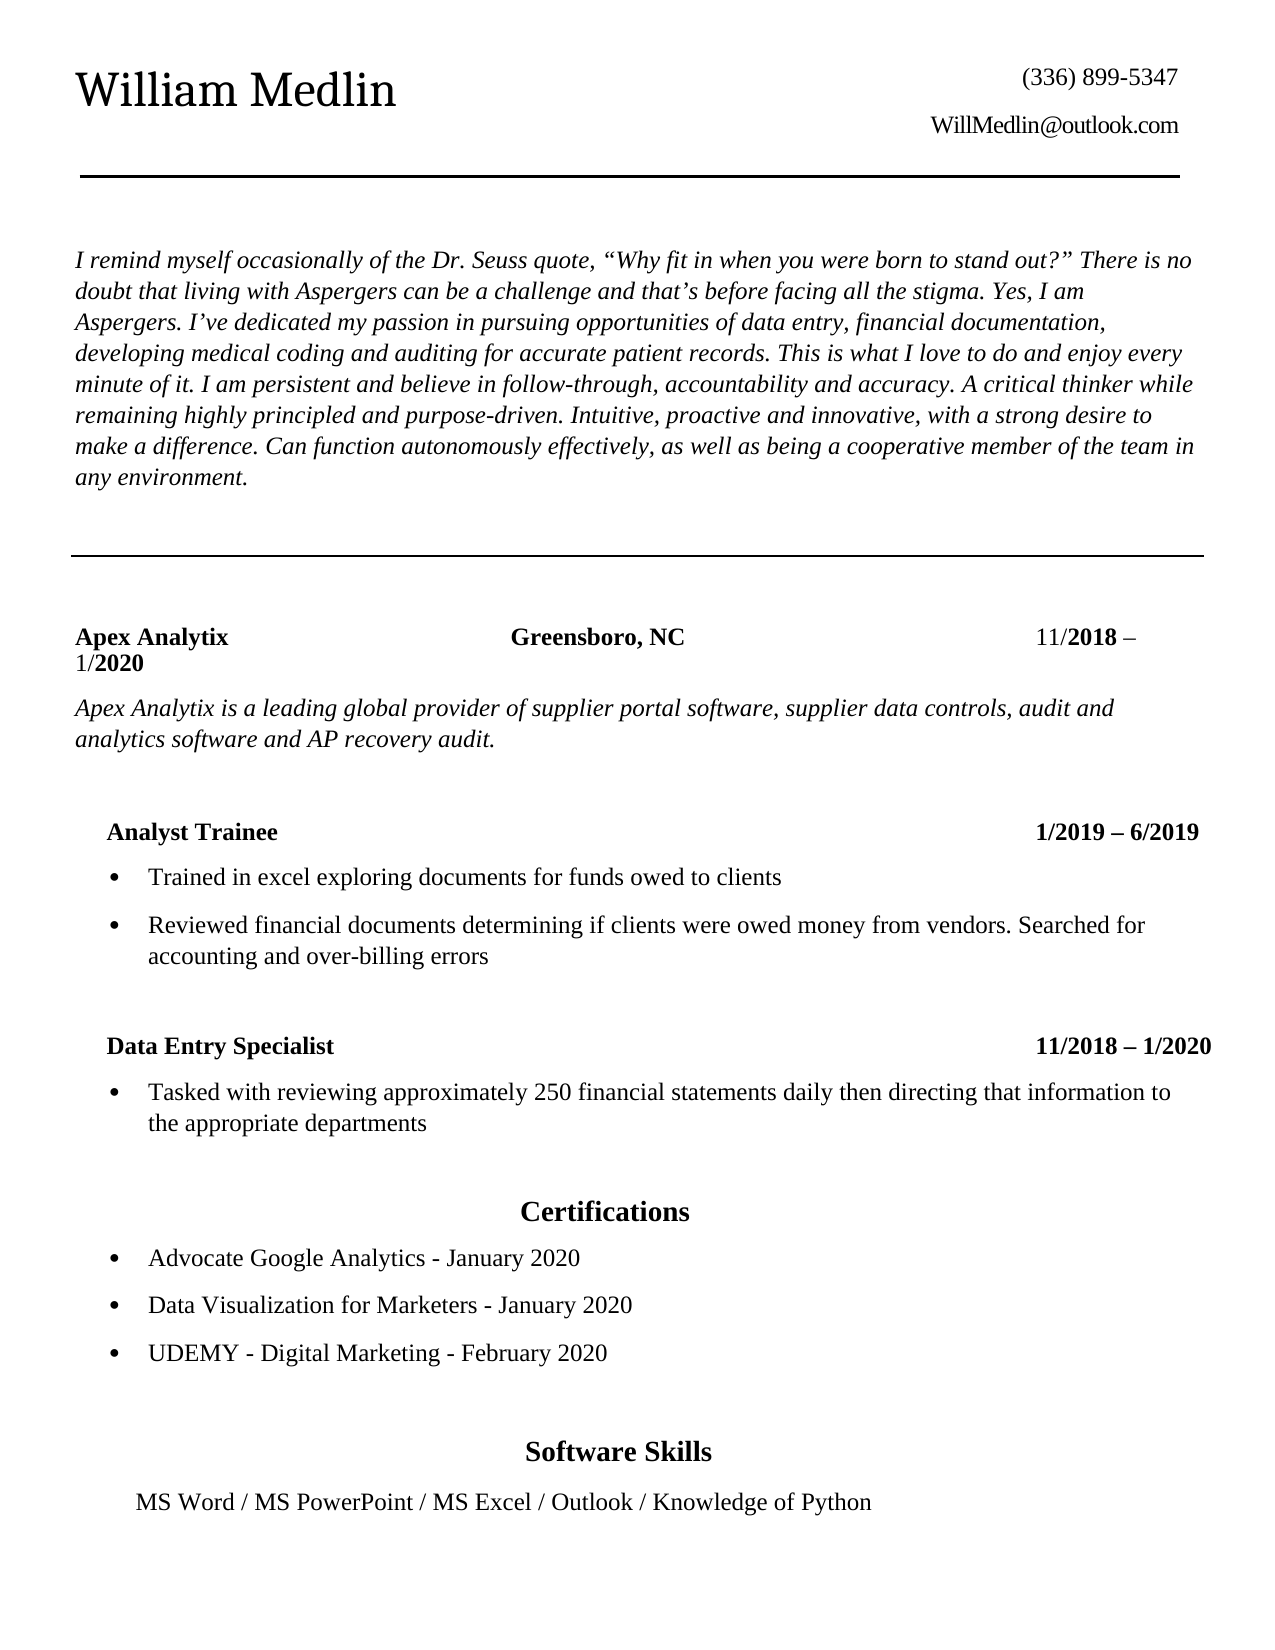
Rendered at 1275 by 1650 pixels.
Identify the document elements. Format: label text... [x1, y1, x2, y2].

subtitle Apex Analytix Greensboro, NC 11/2018 – 1/2020 [75, 624, 1210, 676]
text MS Word / MS PowerPoint / MS Excel / Outlook / Knowledge of Python [60, 1487, 1214, 1515]
subtitle Analyst Trainee 1/2019 – 6/2019 [60, 819, 1214, 846]
list Advocate Google Analytics - January 2020 [110, 1243, 1184, 1272]
list Data Visualization for Marketers - January 2020 [110, 1291, 1184, 1319]
subtitle Data Entry Specialist 11/2018 – 1/2020 [60, 1034, 1214, 1060]
text Apex Analytix is a leading global provider of supplier portal software, supplier data controls, audit and analytics software and AP recovery audit. [75, 693, 1197, 753]
list Reviewed financial documents determining if clients were owed money from vendors. Searched for accounting and over-billing errors [110, 910, 1184, 970]
text I remind myself occasionally of the Dr. Seuss quote, “Why fit in when you were born to stand out?” There is no doubt that living with Aspergers can be a challenge and that’s before facing all the stigma. Yes, I am Aspergers. I’ve dedicated my passion in pursuing opportunities of data entry, financial documentation, developing medical coding and auditing for accurate patient records. This is what I love to do and enjoy every minute of it. I am persistent and believe in follow-through, accountability and accuracy. A critical thinker while remaining highly principled and purpose-driven. Intuitive, proactive and innovative, with a strong desire to make a difference. Can function autonomously effectively, as well as being a cooperative member of the team in any environment. [75, 245, 1197, 491]
subtitle Certifications [60, 1200, 1214, 1226]
list Trained in excel exploring documents for funds owed to clients [110, 862, 1184, 891]
list UDEMY - Digital Marketing - February 2020 [110, 1338, 1184, 1367]
list Tasked with reviewing approximately 250 financial statements daily then directing that information to the appropriate departments [110, 1077, 1184, 1136]
list Software Skills [525, 1434, 1210, 1467]
